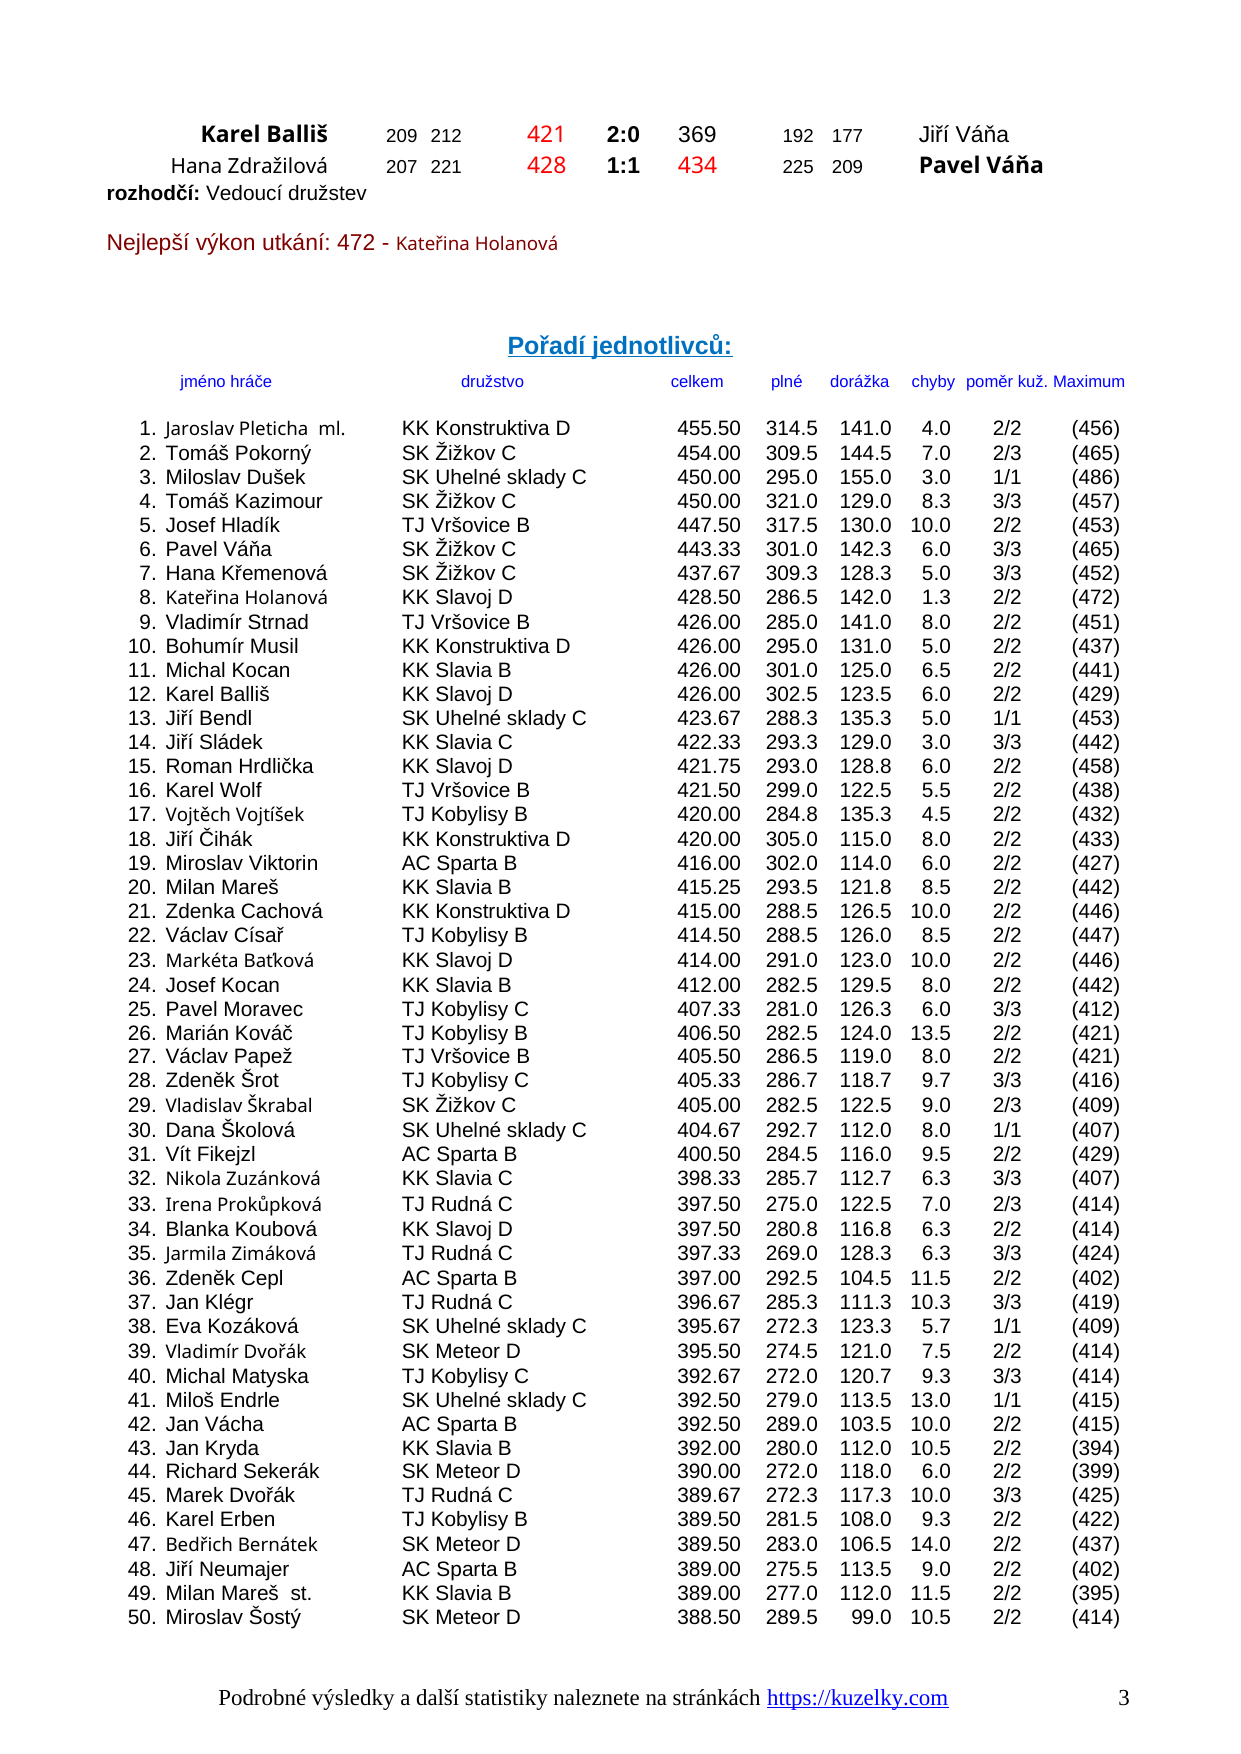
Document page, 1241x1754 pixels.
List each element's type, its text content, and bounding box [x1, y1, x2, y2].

text 2. Tomáš Pokorný SK Žižkov C 454.00 309.5 144.5 7.0 2/3 (465) [106, 441, 1134, 464]
text 18. Jiří Čihák KK Konstruktiva D 420.00 305.0 115.0 8.0 2/2 (433) [106, 827, 1134, 851]
text 14. Jiří Sládek KK Slavia C 422.33 293.3 129.0 3.0 3/3 (442) [106, 730, 1134, 754]
text 15. Roman Hrdlička KK Slavoj D 421.75 293.0 128.8 6.0 2/2 (458) [106, 754, 1134, 778]
text 46. Karel Erben TJ Kobylisy B 389.50 281.5 108.0 9.3 2/2 (422) [106, 1507, 1134, 1531]
text 37. Jan Klégr TJ Rudná C 396.67 285.3 111.3 10.3 3/3 (419) [106, 1290, 1134, 1314]
text 49. Milan Mareš st. KK Slavia B 389.00 277.0 112.0 11.5 2/2 (395) [106, 1581, 1134, 1605]
text 31. Vít Fikejzl AC Sparta B 400.50 284.5 116.0 9.5 2/2 (429) [106, 1142, 1134, 1166]
text 9. Vladimír Strnad TJ Vršovice B 426.00 285.0 141.0 8.0 2/2 (451) [106, 610, 1134, 634]
text 28. Zdeněk Šrot TJ Kobylisy C 405.33 286.7 118.7 9.7 3/3 (416) [106, 1068, 1134, 1092]
text 30. Dana Školová SK Uhelné sklady C 404.67 292.7 112.0 8.0 1/1 (407) [106, 1118, 1134, 1142]
text 42. Jan Vácha AC Sparta B 392.50 289.0 103.5 10.0 2/2 (415) [106, 1411, 1134, 1435]
text 13. Jiří Bendl SK Uhelné sklady C 423.67 288.3 135.3 5.0 1/1 (453) [106, 706, 1134, 730]
text 40. Michal Matyska TJ Kobylisy C 392.67 272.0 120.7 9.3 3/3 (414) [106, 1363, 1134, 1387]
text 44. Richard Sekerák SK Meteor D 390.00 272.0 118.0 6.0 2/2 (399) [106, 1459, 1134, 1483]
text 32. Nikola Zuzánková KK Slavia C 398.33 285.7 112.7 6.3 3/3 (407) [106, 1166, 1134, 1191]
text 6. Pavel Váňa SK Žižkov C 443.33 301.0 142.3 6.0 3/3 (465) [106, 536, 1134, 560]
text 25. Pavel Moravec TJ Kobylisy C 407.33 281.0 126.3 6.0 3/3 (412) [106, 996, 1134, 1020]
text 34. Blanka Koubová KK Slavoj D 397.50 280.8 116.8 6.3 2/2 (414) [106, 1217, 1134, 1241]
text 16. Karel Wolf TJ Vršovice B 421.50 299.0 122.5 5.5 2/2 (438) [106, 778, 1134, 802]
text 12. Karel Balliš KK Slavoj D 426.00 302.5 123.5 6.0 2/2 (429) [106, 682, 1134, 706]
text 20. Milan Mareš KK Slavia B 415.25 293.5 121.8 8.5 2/2 (442) [106, 875, 1134, 899]
text 47. Bedřich Bernátek SK Meteor D 389.50 283.0 106.5 14.0 2/2 (437) [106, 1531, 1134, 1557]
text 33. Irena Prokůpková TJ Rudná C 397.50 275.0 122.5 7.0 2/3 (414) [106, 1191, 1134, 1217]
text 11. Michal Kocan KK Slavia B 426.00 301.0 125.0 6.5 2/2 (441) [106, 658, 1134, 682]
text Karel Balliš 209 212 421 2:0 369 192 177 Jiří Váňa [106, 118, 1134, 149]
text rozhodčí: Vedoucí družstev [106, 181, 1134, 204]
text 35. Jarmila Zimáková TJ Rudná C 397.33 269.0 128.3 6.3 3/3 (424) [106, 1241, 1134, 1266]
text 19. Miroslav Viktorin AC Sparta B 416.00 302.0 114.0 6.0 2/2 (427) [106, 851, 1134, 875]
text 48. Jiří Neumajer AC Sparta B 389.00 275.5 113.5 9.0 2/2 (402) [106, 1557, 1134, 1581]
text 4. Tomáš Kazimour SK Žižkov C 450.00 321.0 129.0 8.3 3/3 (457) [106, 488, 1134, 512]
text 36. Zdeněk Cepl AC Sparta B 397.00 292.5 104.5 11.5 2/2 (402) [106, 1266, 1134, 1290]
text 41. Miloš Endrle SK Uhelné sklady C 392.50 279.0 113.5 13.0 1/1 (415) [106, 1387, 1134, 1411]
text 43. Jan Kryda KK Slavia B 392.00 280.0 112.0 10.5 2/2 (394) [106, 1435, 1134, 1459]
text jméno hráče družstvo celkem plné dorážka chyby poměr kuž. Maximum [106, 372, 1134, 391]
text 8. Kateřina Holanová KK Slavoj D 428.50 286.5 142.0 1.3 2/2 (472) [106, 584, 1134, 610]
text 29. Vladislav Škrabal SK Žižkov C 405.00 282.5 122.5 9.0 2/3 (409) [106, 1092, 1134, 1118]
text 50. Miroslav Šostý SK Meteor D 388.50 289.5 99.0 10.5 2/2 (414) [106, 1605, 1134, 1629]
text 5. Josef Hladík TJ Vršovice B 447.50 317.5 130.0 10.0 2/2 (453) [106, 512, 1134, 536]
text 26. Marián Kováč TJ Kobylisy B 406.50 282.5 124.0 13.5 2/2 (421) [106, 1020, 1134, 1044]
text 1. Jaroslav Pleticha ml. KK Konstruktiva D 455.50 314.5 141.0 4.0 2/2 (456) [106, 415, 1134, 441]
text Hana Zdražilová 207 221 428 1:1 434 225 209 Pavel Váňa [106, 149, 1134, 181]
text 45. Marek Dvořák TJ Rudná C 389.67 272.3 117.3 10.0 3/3 (425) [106, 1483, 1134, 1507]
text Pořadí jednotlivců: [94, 331, 1145, 359]
text 23. Markéta Baťková KK Slavoj D 414.00 291.0 123.0 10.0 2/2 (446) [106, 947, 1134, 972]
text 39. Vladimír Dvořák SK Meteor D 395.50 274.5 121.0 7.5 2/2 (414) [106, 1338, 1134, 1363]
text 27. Václav Papež TJ Vršovice B 405.50 286.5 119.0 8.0 2/2 (421) [106, 1044, 1134, 1068]
text Nejlepší výkon utkání: 472 - Kateřina Holanová [106, 228, 1134, 255]
text 3. Miloslav Dušek SK Uhelné sklady C 450.00 295.0 155.0 3.0 1/1 (486) [106, 464, 1134, 488]
text 22. Václav Císař TJ Kobylisy B 414.50 288.5 126.0 8.5 2/2 (447) [106, 923, 1134, 947]
text 7. Hana Křemenová SK Žižkov C 437.67 309.3 128.3 5.0 3/3 (452) [106, 560, 1134, 584]
text 38. Eva Kozáková SK Uhelné sklady C 395.67 272.3 123.3 5.7 1/1 (409) [106, 1314, 1134, 1338]
text 24. Josef Kocan KK Slavia B 412.00 282.5 129.5 8.0 2/2 (442) [106, 972, 1134, 996]
text 21. Zdenka Cachová KK Konstruktiva D 415.00 288.5 126.5 10.0 2/2 (446) [106, 899, 1134, 923]
text 10. Bohumír Musil KK Konstruktiva D 426.00 295.0 131.0 5.0 2/2 (437) [106, 634, 1134, 658]
text 17. Vojtěch Vojtíšek TJ Kobylisy B 420.00 284.8 135.3 4.5 2/2 (432) [106, 802, 1134, 827]
